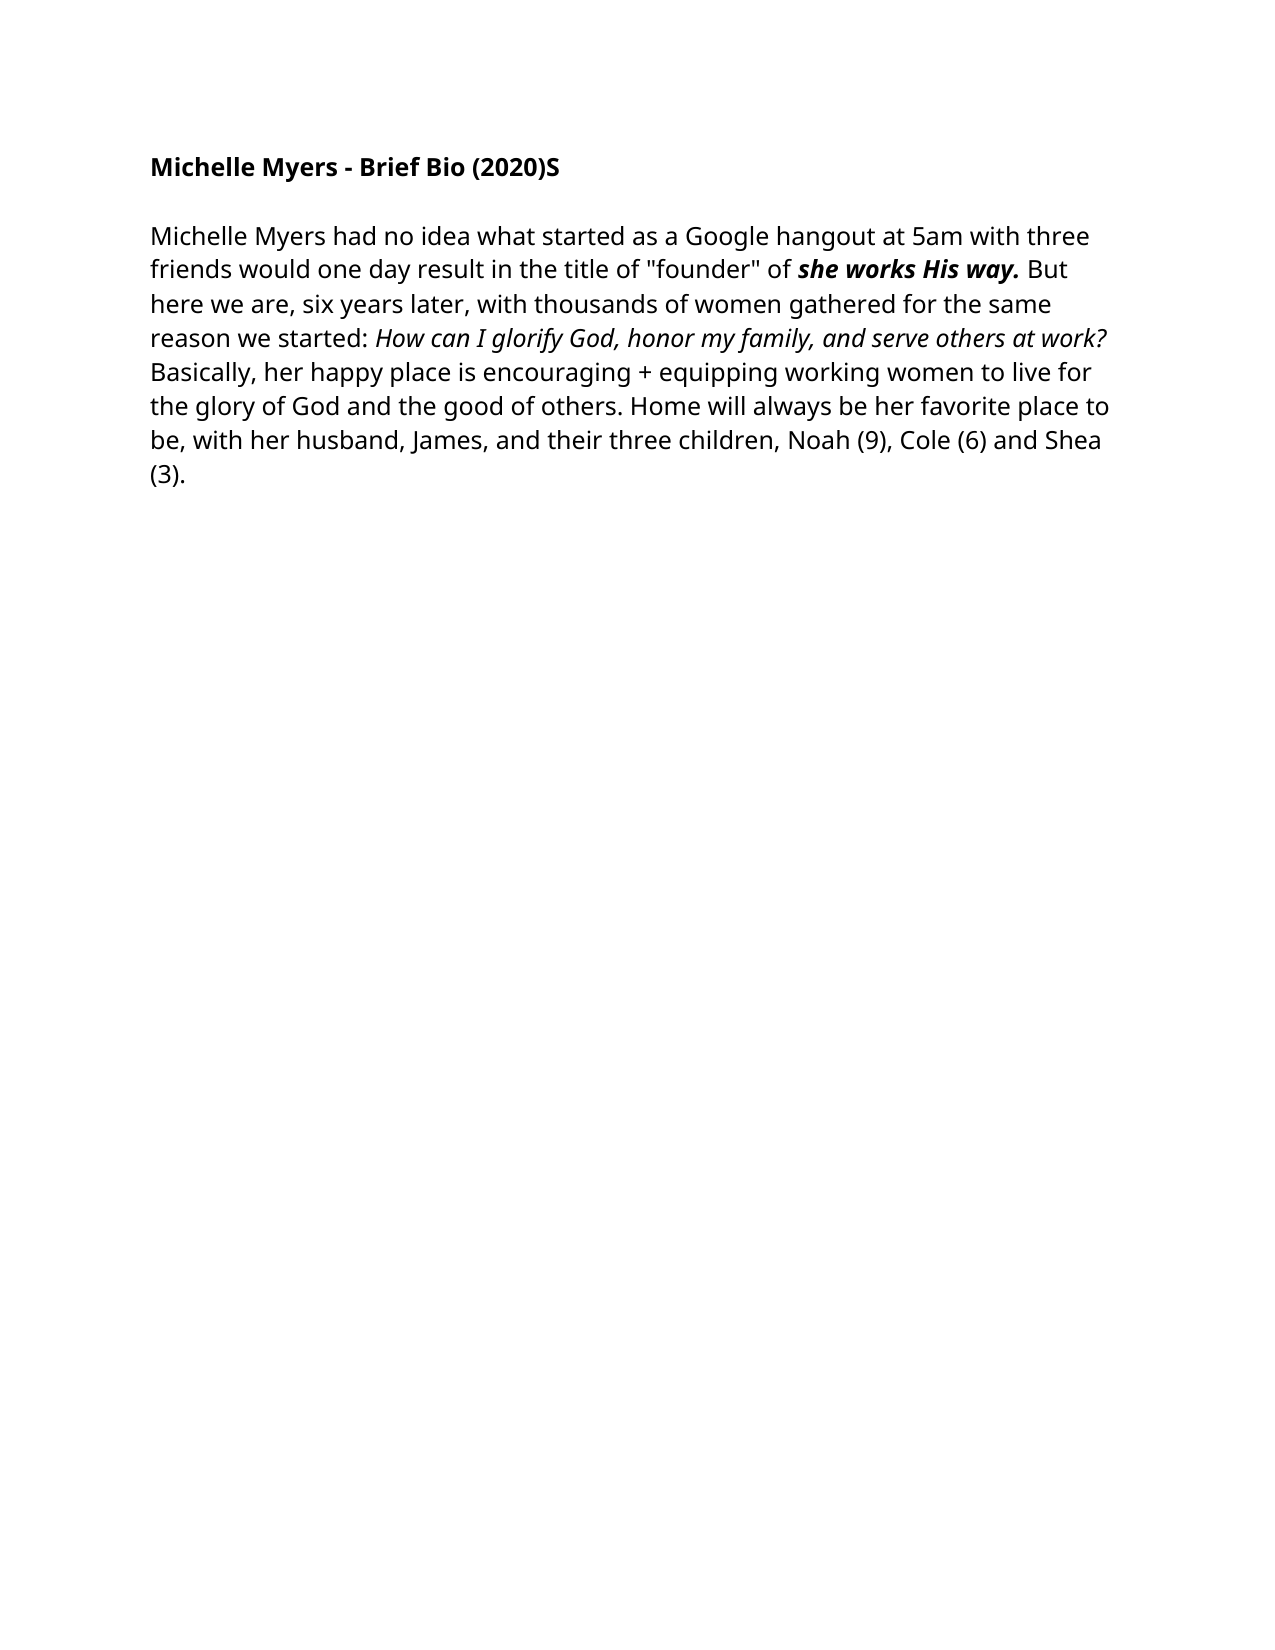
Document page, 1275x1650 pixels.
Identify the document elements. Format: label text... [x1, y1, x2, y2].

text Michelle Myers - Brief Bio (2020)S Michelle Myers had no idea what started as a Google hangout at 5am with three friends would one day result in the title of "founder" of she works His way. But here we are, six years later, with thousands of women gathered for the same reason we started: How can I glorify God, honor my family, and serve others at work? Basically, her happy place is encouraging + equipping working women to live for the glory of God and the good of others. Home will always be her favorite place to be, with her husband, James, and their three children, Noah (9), Cole (6) and Shea (3). [150, 150, 1125, 491]
